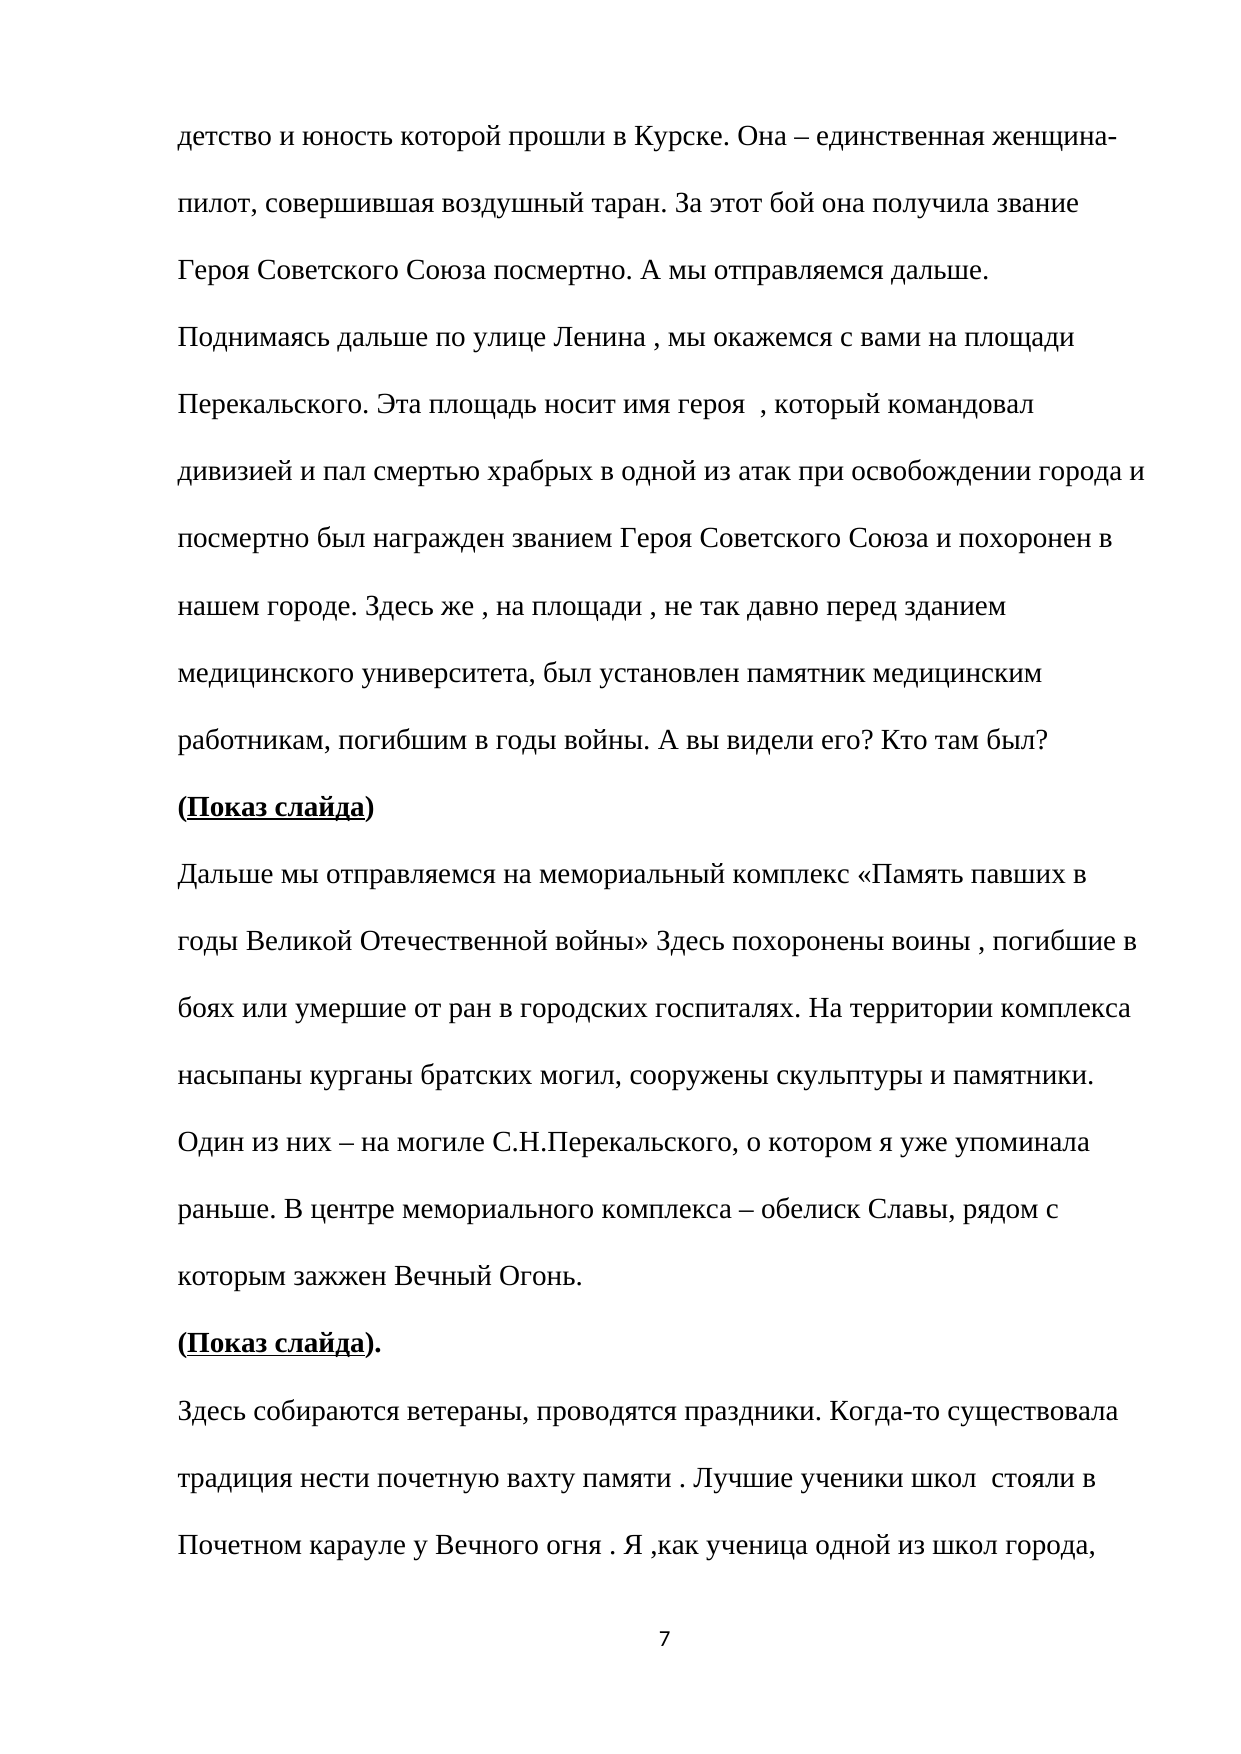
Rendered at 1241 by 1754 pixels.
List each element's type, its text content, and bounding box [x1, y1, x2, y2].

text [177, 118, 1152, 286]
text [177, 1393, 1152, 1560]
text Поднимаясь дальше по улице Ленина , мы окажемся с вами на площади Перекальского. Эта площадь носит имя героя , который командовал дивизией и пал смертью храбрых в одной из атак при освобождении города и посмертно был награжден званием Героя Советского Союза и похоронен в нашем городе. Здесь же , на площади , не так давно перед зданием медицинского университета, был установлен памятник медицинским работникам, погибшим в годы войны. А вы видели его? Кто там был? [177, 319, 1152, 755]
text (Показ слайда) [177, 789, 1152, 822]
text Дальше мы отправляемся на мемориальный комплекс «Память павших в годы Великой Отечественной войны» Здесь похоронены воины , погибшие в боях или умершие от ран в городских госпиталях. На территории комплекса насыпаны курганы братских могил, сооружены скульптуры и памятники. Один из них – на могиле С.Н.Перекальского, о котором я уже упоминала раньше. В центре мемориального комплекса – обелиск Славы, рядом с которым зажжен Вечный Огонь. [177, 856, 1152, 1292]
text (Показ слайда). [177, 1326, 1152, 1359]
